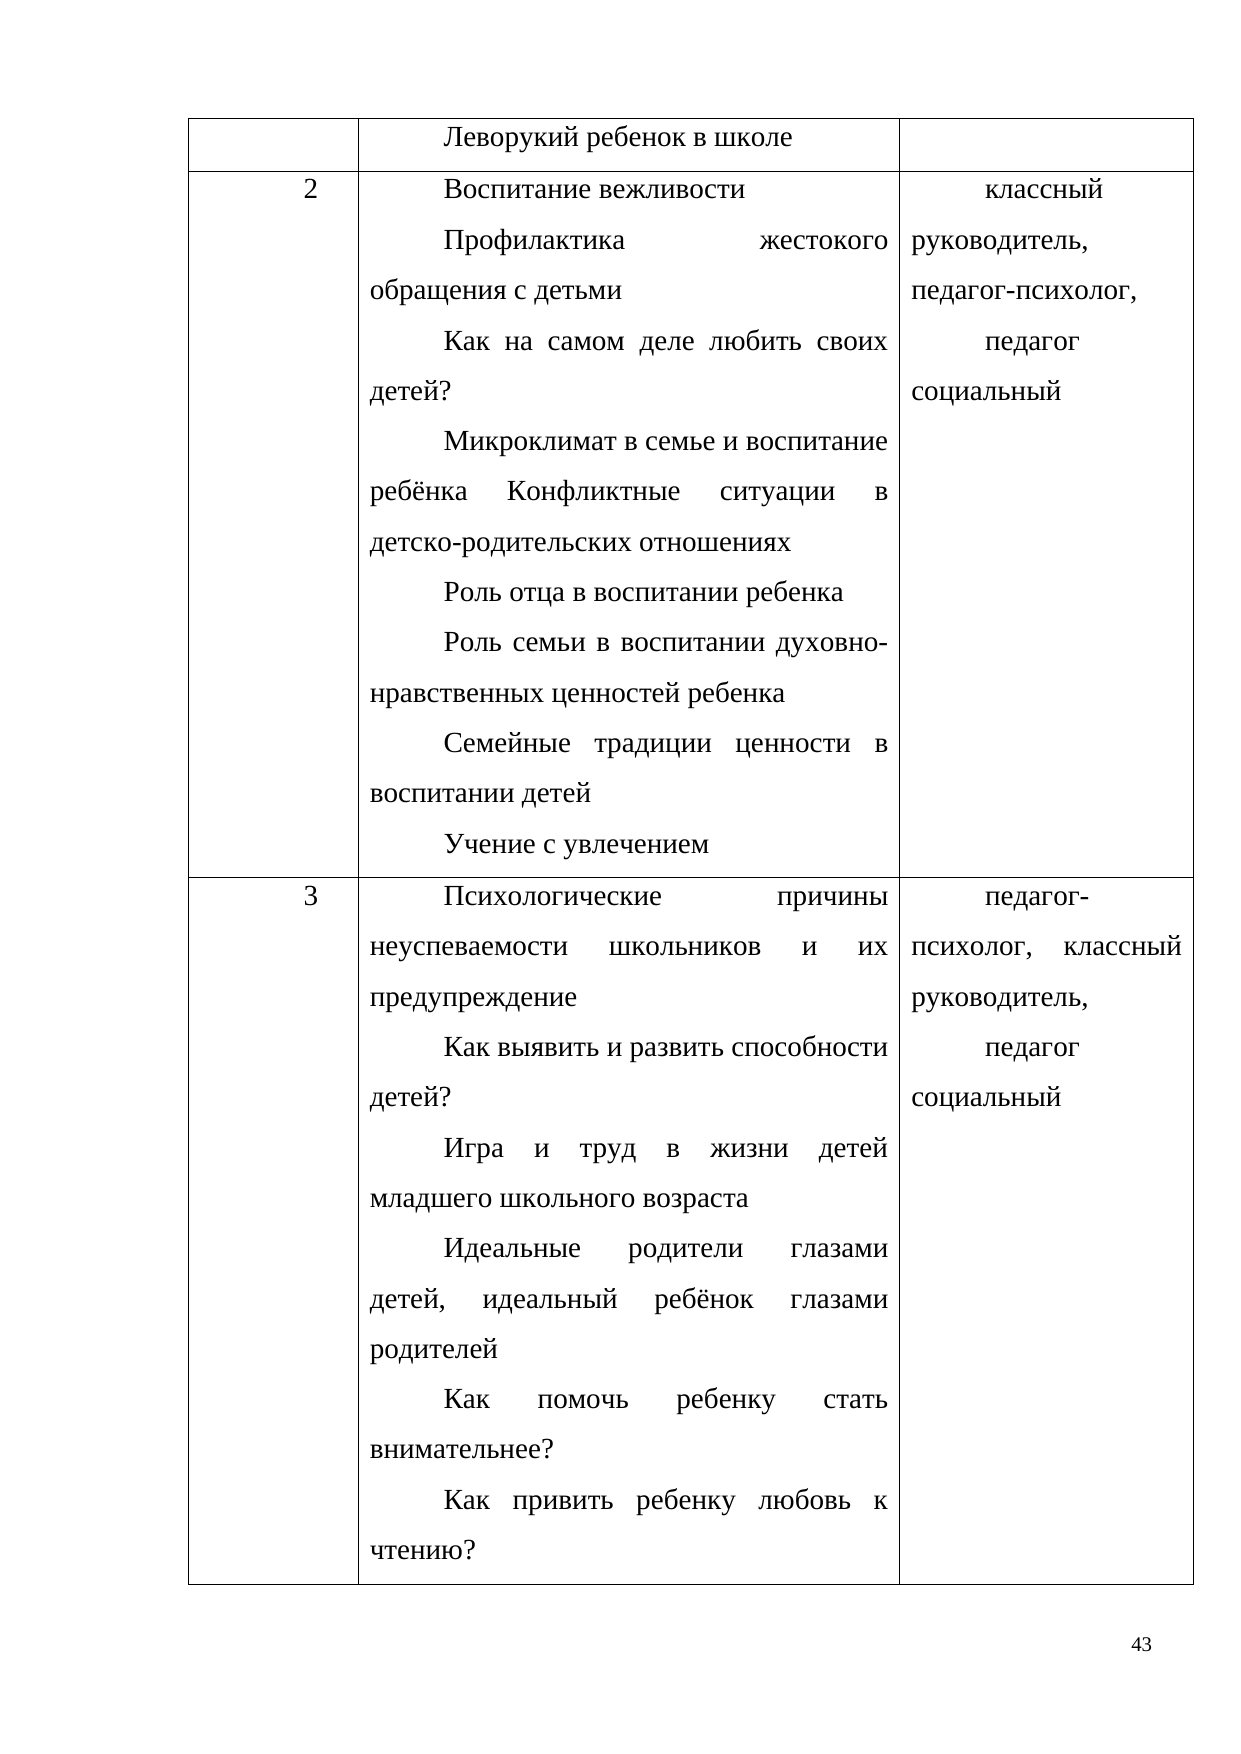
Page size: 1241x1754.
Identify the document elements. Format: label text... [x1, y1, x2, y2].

table_cell 3 [189, 878, 358, 1584]
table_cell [359, 878, 899, 1584]
table_cell 1 [189, 119, 358, 171]
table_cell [900, 119, 1193, 171]
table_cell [900, 878, 1193, 1584]
table_cell 2 [189, 172, 358, 877]
table_cell классный руководитель, педагог-психолог, педагог социальный [900, 172, 1193, 877]
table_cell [359, 119, 899, 171]
table_cell Воспитание вежливости Профилактика жестокого обращения с детьми Как на самом деле любить своих детей? Микроклимат в семье и воспитание ребёнка Конфликтные ситуации в детско-родительских отношениях Роль отца в воспитании ребенка Роль семьи в воспитании духовно-нравственных ценностей ребенка Семейные традиции ценности в воспитании детей Учение с увлечением [359, 172, 899, 877]
